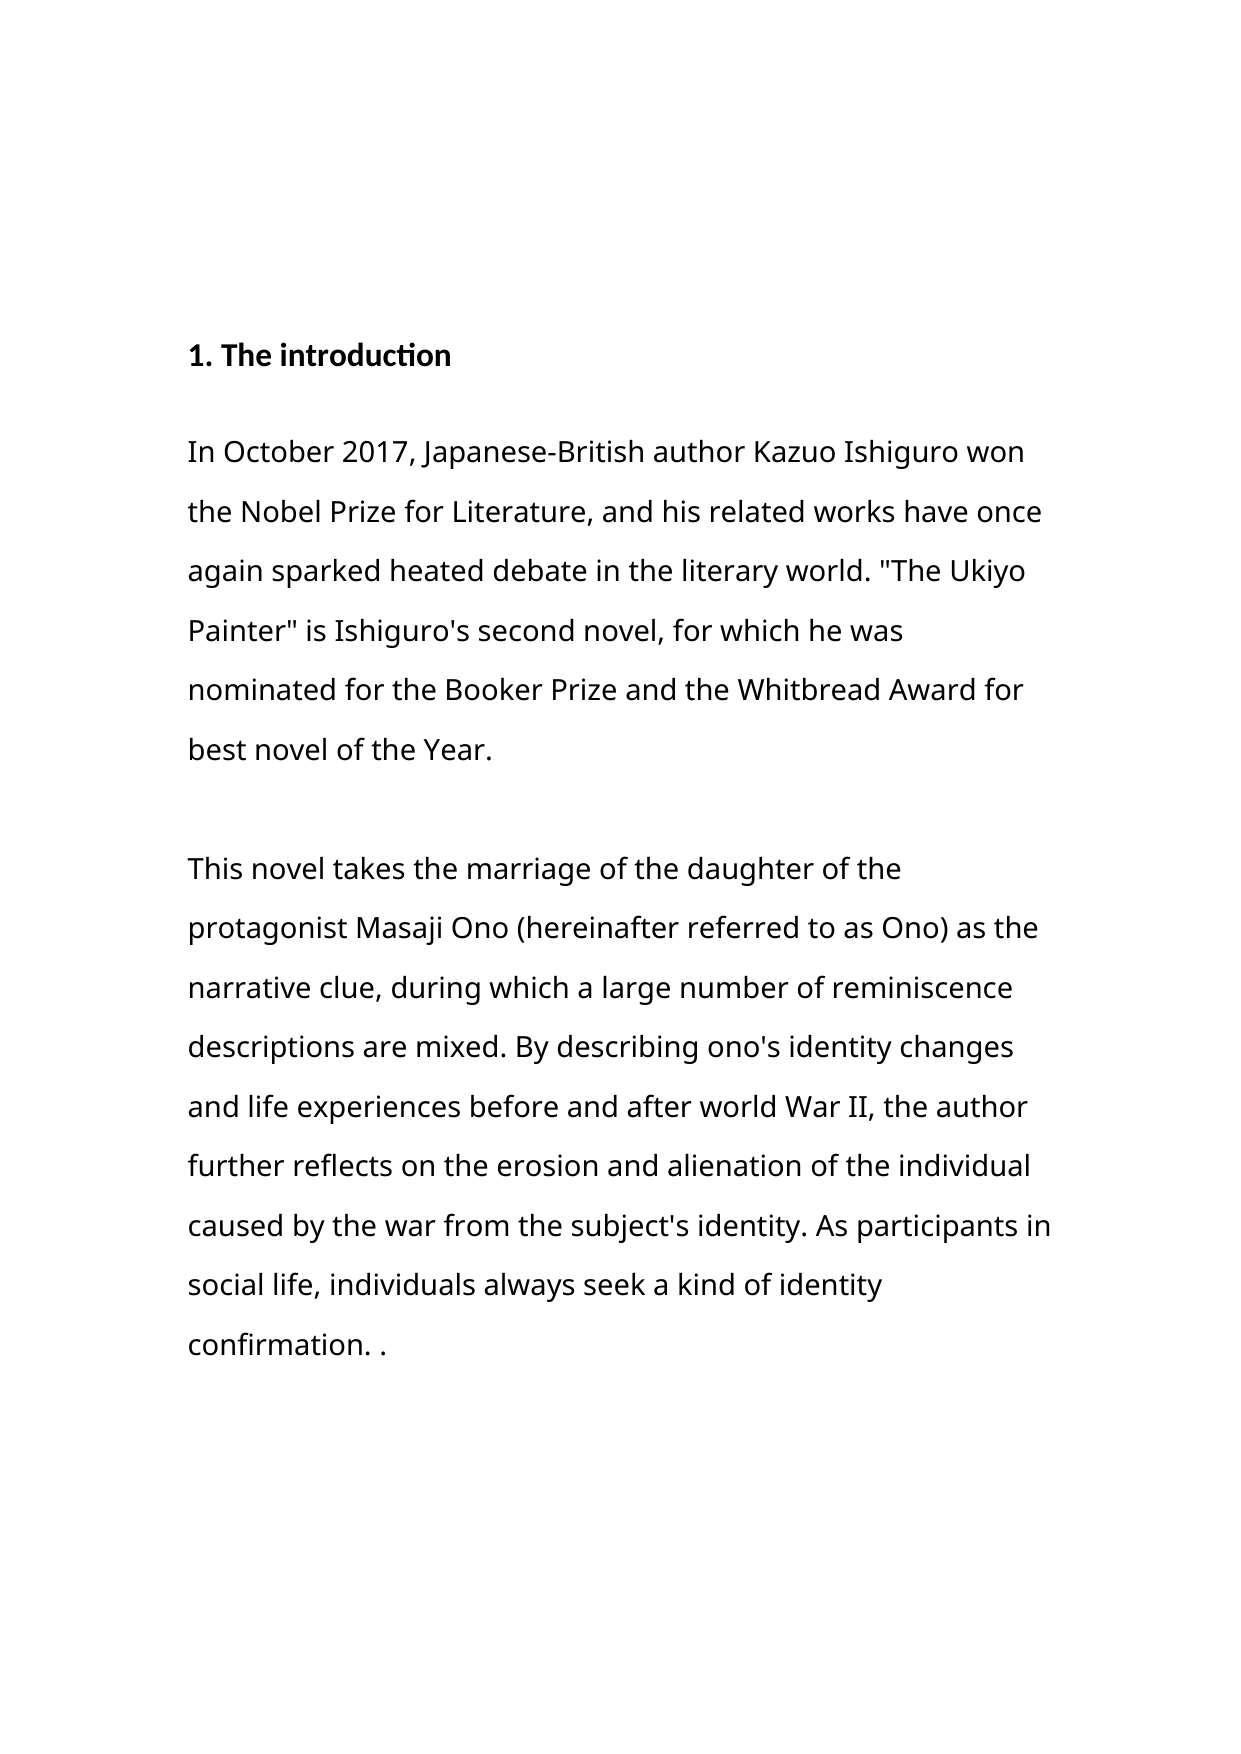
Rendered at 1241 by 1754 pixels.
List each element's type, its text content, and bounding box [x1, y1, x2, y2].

text In October 2017, Japanese-British author Kazuo Ishiguro won the Nobel Prize for Literature, and his related works have once again sparked heated debate in the literary world. "The Ukiyo Painter" is Ishiguro's second novel, for which he was nominated for the Booker Prize and the Whitbread Award for best novel of the Year. [187, 432, 1053, 769]
subtitle 1. The introduction [187, 334, 1053, 375]
text This novel takes the marriage of the daughter of the protagonist Masaji Ono (hereinafter referred to as Ono) as the narrative clue, during which a large number of reminiscence descriptions are mixed. By describing ono's identity changes and life experiences before and after world War II, the author further reflects on the erosion and alienation of the individual caused by the war from the subject's identity. As participants in social life, individuals always seek a kind of identity confirmation. . [187, 848, 1053, 1363]
